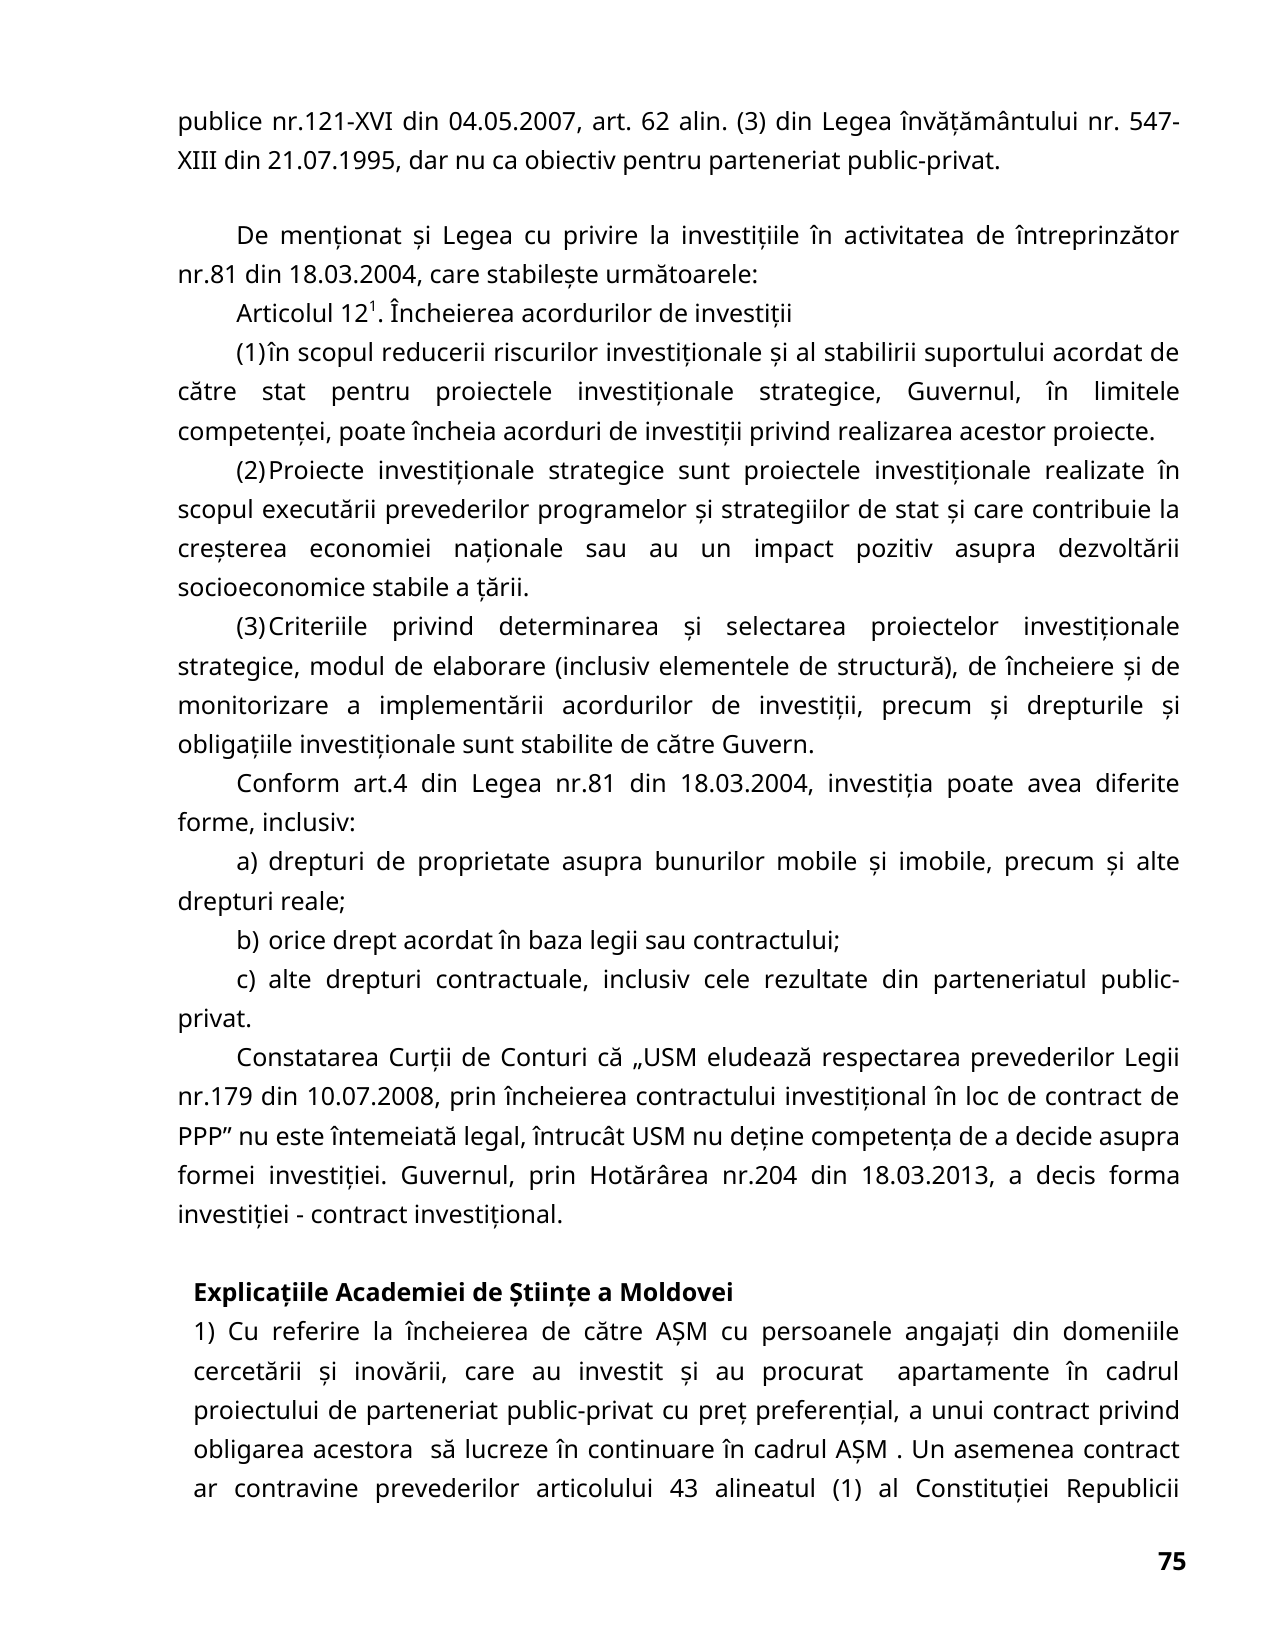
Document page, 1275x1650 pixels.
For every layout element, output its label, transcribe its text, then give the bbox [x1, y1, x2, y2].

list b) orice drept acordat în baza legii sau contractului; [177, 922, 1181, 956]
text Articolul 121. Încheierea acordurilor de investiții [177, 296, 1181, 330]
list Criteriile privind determinarea și selectarea proiectelor investiționale strategice, modul de elaborare (inclusiv elementele de structură), de încheiere și de monitorizare a implementării acordurilor de investiții, precum și drepturile și obligațiile investiționale sunt stabilite de către Guvern. [177, 609, 1181, 761]
list a) drepturi de proprietate asupra bunurilor mobile și imobile, precum și alte drepturi reale; [177, 844, 1181, 917]
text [177, 103, 1181, 177]
list Constatarea Curții de Conturi că „USM eludează respectarea prevederilor Legii nr.179 din 10.07.2008, prin încheierea contractului investițional în loc de contract de PPP” nu este întemeiată legal, întrucât USM nu deține competența de a decide asupra formei investiției. Guvernul, prin Hotărârea nr.204 din 18.03.2013, a decis forma investiției - contract investițional. [177, 1040, 1181, 1231]
text De menționat și Legea cu privire la investițiile în activitatea de întreprinzător nr.81 din 18.03.2004, care stabilește următoarele: [177, 217, 1181, 291]
list Conform art.4 din Legea nr.81 din 18.03.2004, investiția poate avea diferite forme, inclusiv: [177, 766, 1181, 839]
list în scopul reducerii riscurilor investiționale și al stabilirii suportului acordat de către stat pentru proiectele investiționale strategice, Guvernul, în limitele competenței, poate încheia acorduri de investiții privind realizarea acestor proiecte. [177, 335, 1181, 447]
list Explicațiile Academiei de Științe a Moldovei [193, 1275, 1181, 1309]
list c) alte drepturi contractuale, inclusiv cele rezultate din parteneriatul public- privat. [177, 962, 1181, 1035]
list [193, 1314, 1181, 1505]
list Proiecte investiționale strategice sunt proiectele investiționale realizate în scopul executării prevederilor programelor și strategiilor de stat și care contribuie la creșterea economiei naționale sau au un impact pozitiv asupra dezvoltării socioeconomice stabile a țării. [177, 452, 1181, 604]
